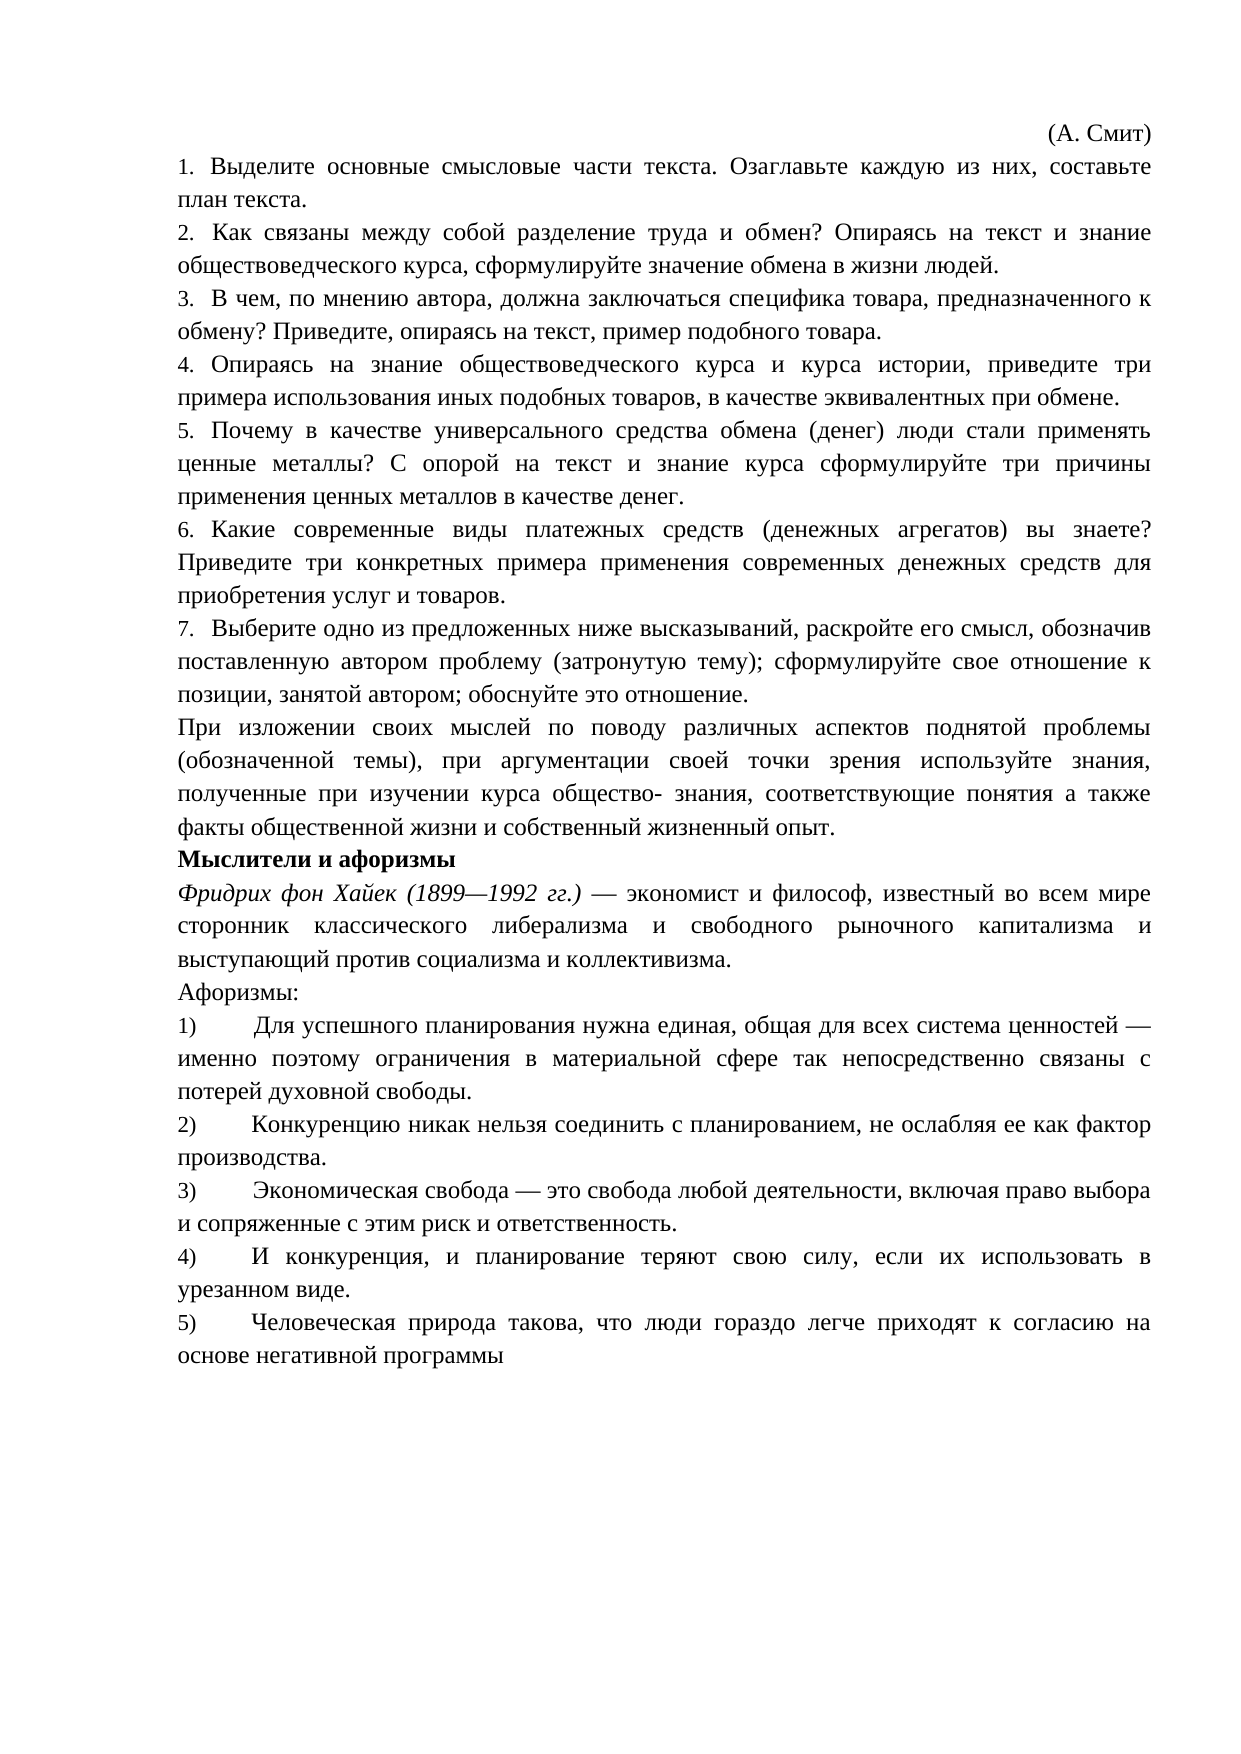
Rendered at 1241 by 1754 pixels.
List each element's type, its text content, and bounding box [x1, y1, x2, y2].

list Экономическая свобода — это свобода любой деятельности, включая право выбора и сопряженные с этим риск и ответственность. [177, 1175, 1152, 1237]
text Фридрих фон Хайек (1899—1992 гг.) — экономист и философ, известный во всем мире сторонник классического либерализма и свободного рыночного капитализма и выступающий против социализма и коллективизма. [177, 878, 1152, 972]
list И конкуренция, и планирование теряют свою силу, если их использовать в урезанном виде. [177, 1241, 1152, 1303]
text Мыслители и афоризмы [177, 844, 1152, 873]
list Конкуренцию никак нельзя соединить с планированием, не ослабляя ее как фактор производства. [177, 1109, 1152, 1171]
text (А. Смит) [177, 118, 1152, 147]
list Опираясь на знание обществоведческого курса и курса истории, приведите три примера использования иных подобных товаров, в качестве эквивалентных при обмене. [177, 349, 1152, 411]
list Выделите основные смысловые части текста. Озаглавьте каждую из них, составьте план текста. [177, 151, 1152, 213]
list Как связаны между собой разделение труда и обмен? Опираясь на текст и знание обществоведческого курса, сформулируйте значение обмена в жизни людей. [177, 217, 1152, 279]
list В чем, по мнению автора, должна заключаться специфика товара, предназначенного к обмену? Приведите, опираясь на текст, пример подобного товара. [177, 283, 1152, 345]
list Человеческая природа такова, что люди гораздо легче приходят к согласию на основе негативной программы [177, 1307, 1152, 1369]
text Афоризмы: [177, 977, 1152, 1005]
list Какие современные виды платежных средств (денежных агрегатов) вы знаете? Приведите три конкретных примера применения современных денежных средств для приобретения услуг и товаров. [177, 514, 1152, 609]
list Почему в качестве универсального средства обмена (денег) люди стали применять ценные металлы? С опорой на текст и знание курса сформулируйте три причины применения ценных металлов в качестве денег. [177, 415, 1152, 510]
text При изложении своих мыслей по поводу различных аспектов поднятой проблемы (обозначенной темы), при аргументации своей точки зрения используйте знания, полученные при изучении курса общество- знания, соответствующие понятия а также факты общественной жизни и собственный жизненный опыт. [177, 712, 1152, 840]
list Выберите одно из предложенных ниже высказываний, раскройте его смысл, обозначив поставленную автором проблему (затронутую тему); сформулируйте свое отношение к позиции, занятой автором; обоснуйте это отношение. [177, 613, 1152, 708]
list Для успешного планирования нужна единая, общая для всех система ценностей — именно поэтому ограничения в материальной сфере так непосредственно связаны с потерей духовной свободы. [177, 1010, 1152, 1104]
